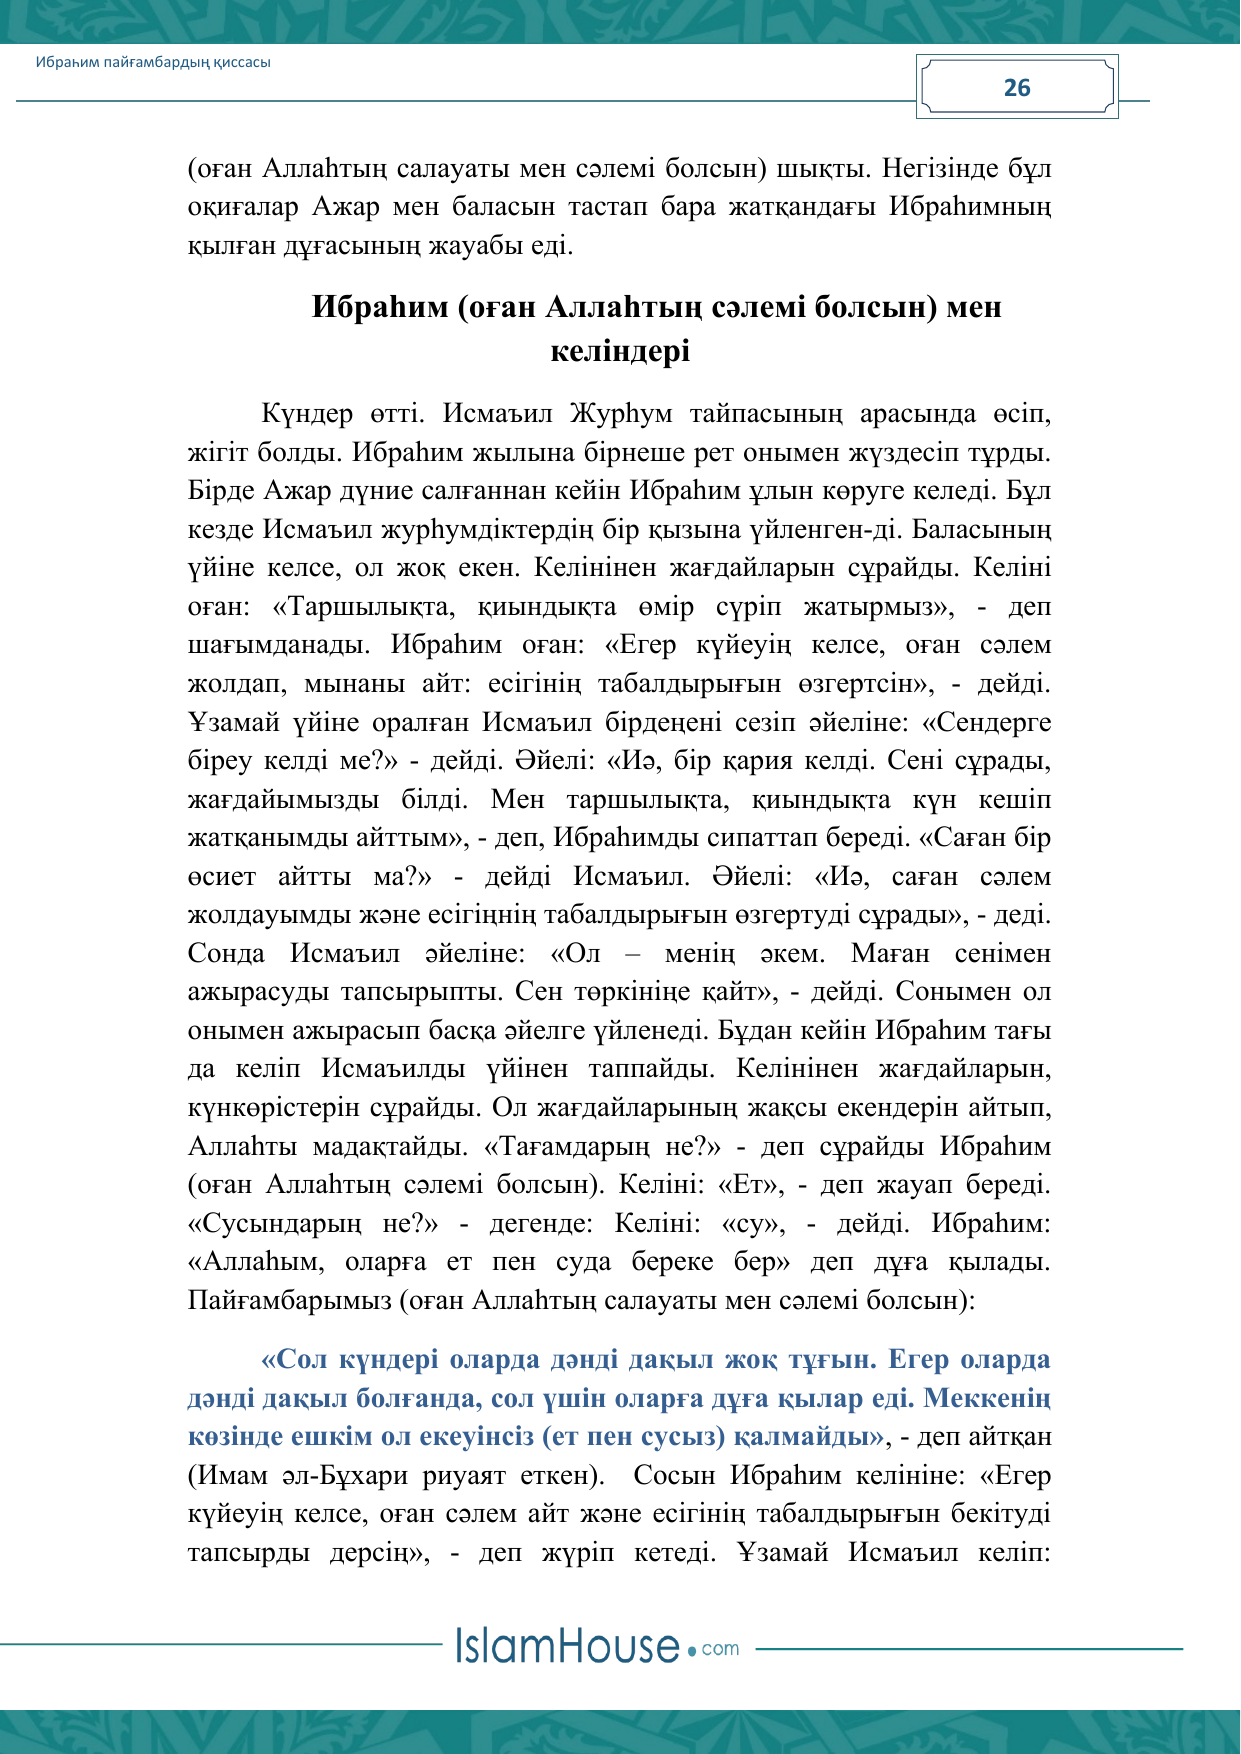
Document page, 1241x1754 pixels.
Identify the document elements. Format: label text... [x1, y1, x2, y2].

picture [0, 1618, 443, 1665]
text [187, 150, 1053, 261]
picture [0, 0, 1240, 44]
text Ибраһим (оған Аллаһтың сәлемі болсын) мен келіндері [187, 286, 1053, 369]
text Күндер өтті. Исмаъил Журһум тайпасының арасында өсіп, жігіт болды. Ибраһим жылына бірнеше рет онымен жүздесіп тұрды. Бірде Ажар дүние салғаннан кейін Ибраһим ұлын көруге келеді. Бұл кезде Исмаъил журһумдіктердің бір қызына үйленген-ді. Баласының үйіне келсе, ол жоқ екен. Келінінен жағдайларын сұрайды. Келіні оған: «Таршылықта, қиындықта өмір сүріп жатырмыз», - деп шағымданады. Ибраһим оған: «Егер күйеуің келсе, оған сәлем жолдап, мынаны айт: есігінің табалдырығын өзгертсін», - дейді. Ұзамай үйіне оралған Исмаъил бірдеңені сезіп әйеліне: «Сендерге біреу келді ме?» - дейді. Әйелі: «Иә, бір қария келді. Сені сұрады, жағдайымызды білді. Мен таршылықта, қиындықта күн кешіп жатқанымды айттым», - деп, Ибраһимды сипаттап береді. «Саған бір өсиет айтты ма?» - дейді Исмаъил. Әйелі: «Иә, саған сәлем жолдауымды және есігіңнің табалдырығын өзгертуді сұрады», - деді. Сонда Исмаъил әйеліне: «Ол – менің әкем. Маған сенімен ажырасуды тапсырыпты. Сен төркініңе қайт», - дейді. Сонымен ол онымен ажырасып басқа әйелге үйленеді. Бұдан кейін Ибраһим тағы да келіп Исмаъилды үйінен таппайды. Келінінен жағдайларын, күнкөрістерін сұрайды. Ол жағдайларының жақсы екендерін айтып, Аллаһты мадақтайды. «Тағамдарың не?» - деп сұрайды Ибраһим (оған Аллаһтың сәлемі болсын). Келіні: «Ет», - деп жауап береді. «Сусындарың не?» - дегенде: Келіні: «су», - дейді. Ибраһим: «Аллаһым, оларға ет пен суда береке бер» деп дұға қылады. Пайғамбарымыз (оған Аллаһтың салауаты мен сәлемі болсын): [187, 395, 1053, 1315]
picture [0, 1710, 1241, 1754]
picture [447, 1620, 1184, 1672]
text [187, 1341, 1053, 1567]
